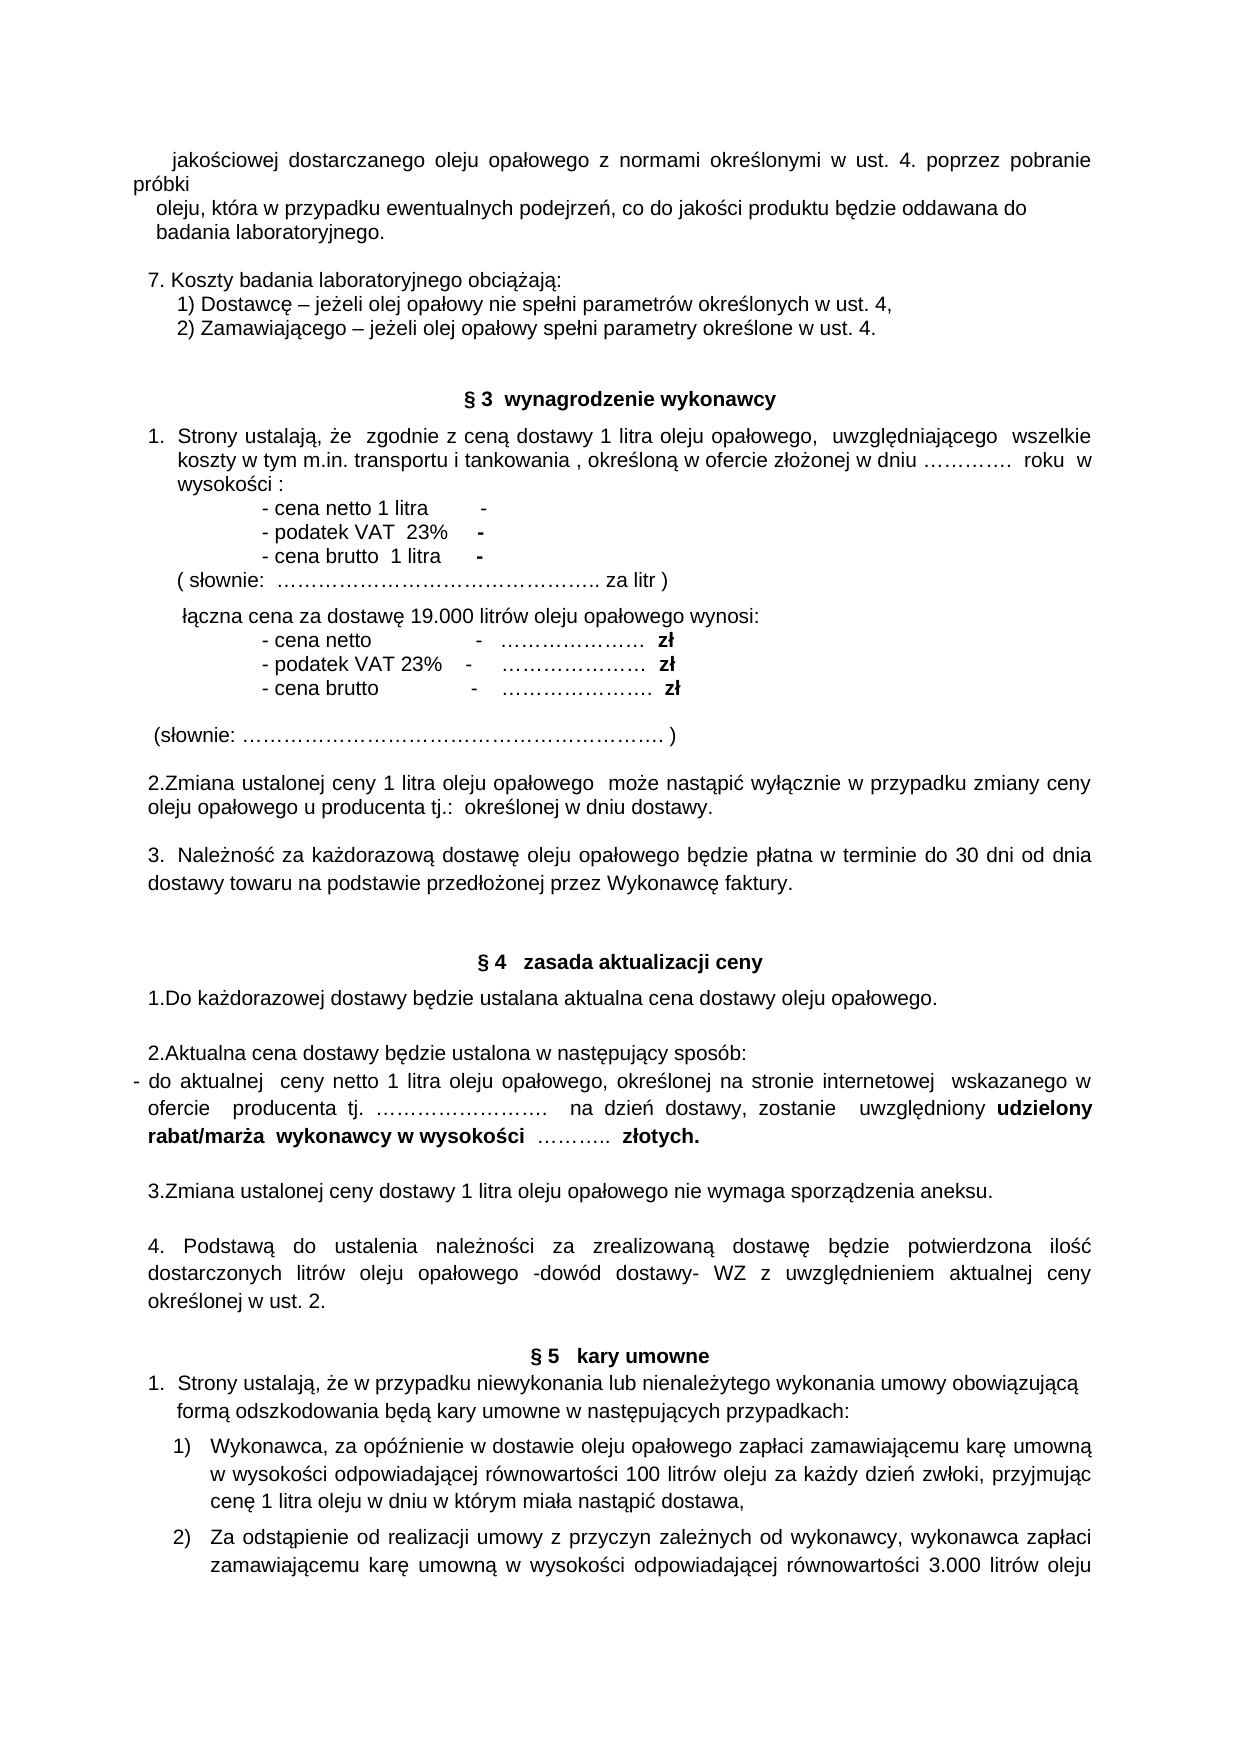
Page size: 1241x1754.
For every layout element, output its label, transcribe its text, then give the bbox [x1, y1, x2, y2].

list Strony ustalają, że zgodnie z ceną dostawy 1 litra oleju opałowego, uwzględniającego wszelkie koszty w tym m.in. transportu i tankowania , określoną w ofercie złożonej w dniu …………. roku w wysokości : [148, 424, 1093, 496]
text 2.Zmiana ustalonej ceny 1 litra oleju opałowego może nastąpić wyłącznie w przypadku zmiany ceny oleju opałowego u producenta tj.: określonej w dniu dostawy. [148, 771, 1093, 819]
text - cena netto 1 litra - [148, 496, 1093, 519]
list Należność za każdorazową dostawę oleju opałowego będzie płatna w terminie do 30 dni od dnia dostawy towaru na podstawie przedłożonej przez Wykonawcę faktury. [148, 843, 1093, 894]
text - do aktualnej ceny netto 1 litra oleju opałowego, określonej na stronie internetowej wskazanego w ofercie producenta tj. ……………………. na dzień dostawy, zostanie uwzględniony udzielony rabat/marża wykonawcy w wysokości ……….. złotych. [133, 1068, 1093, 1147]
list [173, 1525, 1093, 1576]
text formą odszkodowania będą kary umowne w następujących przypadkach: [148, 1398, 1093, 1422]
text 2.Aktualna cena dostawy będzie ustalona w następujący sposób: [148, 1041, 1093, 1065]
text 1) Dostawcę – jeżeli olej opałowy nie spełni parametrów określonych w ust. 4, [148, 291, 1093, 315]
text 1.Do każdorazowej dostawy będzie ustalana aktualna cena dostawy oleju opałowego. [148, 986, 1093, 1010]
text 4. Podstawą do ustalenia należności za zrealizowaną dostawę będzie potwierdzona ilość dostarczonych litrów oleju opałowego -dowód dostawy- WZ z uwzględnieniem aktualnej ceny określonej w ust. 2. [148, 1233, 1093, 1312]
text - podatek VAT 23% - ………………… zł [148, 651, 1093, 675]
text badania laboratoryjnego. [133, 219, 1093, 243]
text 3.Zmiana ustalonej ceny dostawy 1 litra oleju opałowego nie wymaga sporządzenia aneksu. [148, 1178, 1093, 1202]
text § 4 zasada aktualizacji ceny [148, 949, 1093, 973]
text 7. Koszty badania laboratoryjnego obciążają: [148, 267, 1093, 291]
text oleju, która w przypadku ewentualnych podejrzeń, co do jakości produktu będzie oddawana do [133, 196, 1093, 219]
text (słownie: ……………………………………………………. ) [148, 723, 1093, 747]
text jakościowej dostarczanego oleju opałowego z normami określonymi w ust. 4. poprzez pobranie próbki [133, 148, 1093, 196]
list Strony ustalają, że w przypadku niewykonania lub nienależytego wykonania umowy obowiązującą [148, 1371, 1093, 1395]
text ( słownie: ……………………………………….. za litr ) [148, 567, 1093, 591]
text - podatek VAT 23% - [148, 519, 1093, 543]
text - cena netto - ………………… zł [148, 627, 1093, 651]
list Wykonawca, za opóźnienie w dostawie oleju opałowego zapłaci zamawiającemu karę umowną w wysokości odpowiadającej równowartości 100 litrów oleju za każdy dzień zwłoki, przyjmując cenę 1 litra oleju w dniu w którym miała nastąpić dostawa, [173, 1434, 1093, 1513]
text § 5 kary umowne [148, 1343, 1093, 1367]
text łączna cena za dostawę 19.000 litrów oleju opałowego wynosi: [148, 603, 1093, 627]
text § 3 wynagrodzenie wykonawcy [148, 387, 1093, 411]
text 2) Zamawiającego – jeżeli olej opałowy spełni parametry określone w ust. 4. [148, 315, 1093, 339]
text - cena brutto 1 litra - [148, 543, 1093, 567]
text - cena brutto - …………………. zł [148, 675, 1093, 699]
